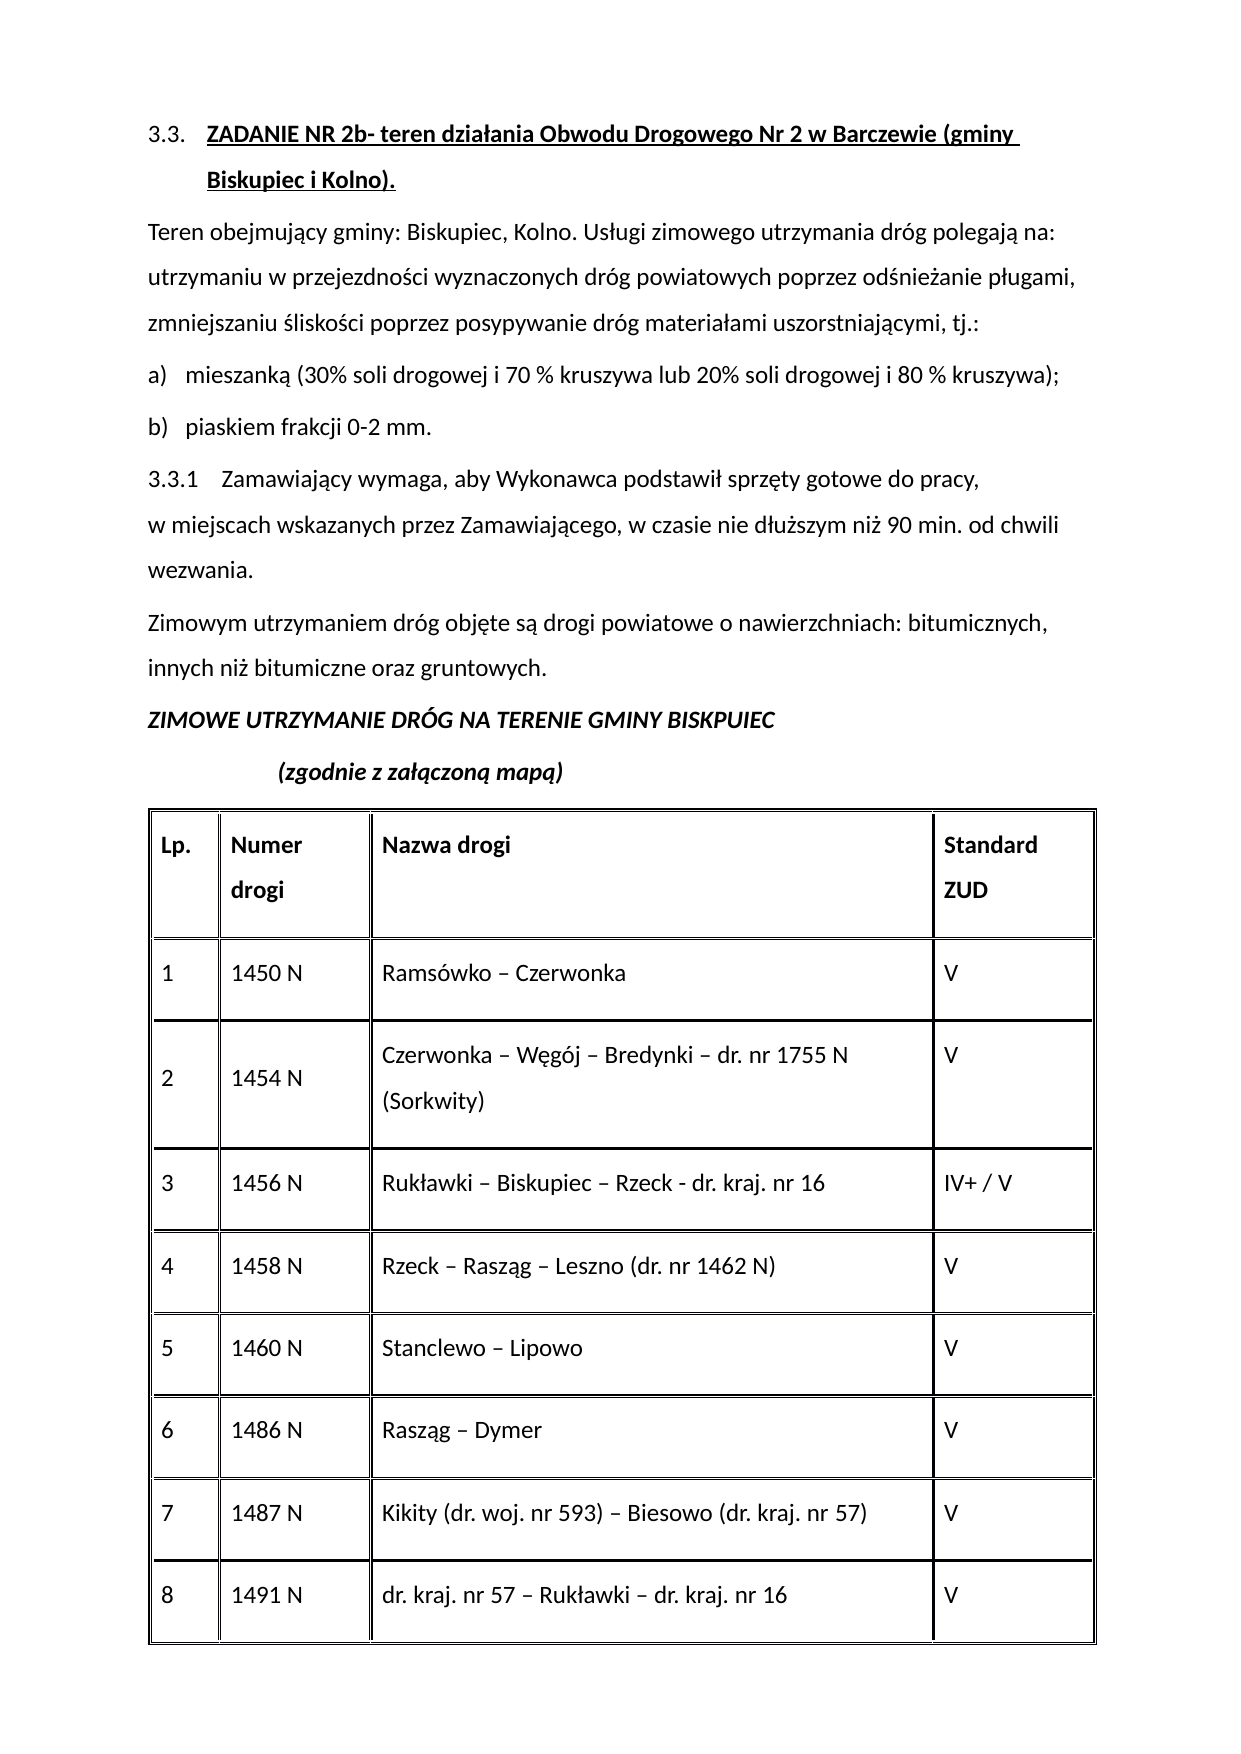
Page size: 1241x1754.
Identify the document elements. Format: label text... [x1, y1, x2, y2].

list ZADANIE NR 2b- teren działania Obwodu Drogowego Nr 2 w Barczewie (gminy Biskupiec i Kolno). [148, 118, 1093, 194]
table_header Numer drogi [220, 810, 371, 936]
table_cell V [933, 1559, 1093, 1641]
list (zgodnie z załączoną mapą) [277, 756, 1093, 787]
table_cell V [935, 1019, 1093, 1147]
table_header Standard ZUD [933, 812, 1093, 936]
table_cell 6 [152, 1394, 218, 1477]
text a) mieszanką (30% soli drogowej i 70 % kruszywa lub 20% soli drogowej i 80 % kruszywa); [148, 359, 1093, 390]
table_cell 8 [152, 1559, 219, 1641]
table_cell 1454 N [221, 1022, 369, 1147]
text Zimowym utrzymaniem dróg objęte są drogi powiatowe o nawierzchniach: bitumicznych, innych niż bitumiczne oraz gruntowych. [148, 607, 1093, 683]
table_cell 1491 N [220, 1559, 371, 1641]
table_cell 2 [152, 1019, 218, 1147]
table_header Nazwa drogi [371, 810, 933, 936]
table_header Lp. [152, 812, 219, 936]
table_cell Rasząg – Dymer [373, 1398, 932, 1477]
table_cell V [933, 1477, 1095, 1559]
table_cell dr. kraj. nr 57 – Rukławki – dr. kraj. nr 16 [371, 1562, 933, 1641]
table_cell 1487 N [221, 1480, 369, 1559]
table_cell 1456 N [221, 1150, 369, 1229]
table_cell Ramsówko – Czerwonka [373, 940, 932, 1019]
table_cell 1450 N [221, 940, 369, 1019]
text Teren obejmujący gminy: Biskupiec, Kolno. Usługi zimowego utrzymania dróg polegają na: utrzymaniu w przejezdności wyznaczonych dróg powiatowych poprzez odśnieżanie pługami, zmniejszaniu śliskości poprzez posypywanie dróg materiałami uszorstniającymi, tj.: [148, 216, 1093, 338]
text 3.3.1 Zamawiający wymaga, aby Wykonawca podstawił sprzęty gotowe do pracy, w miejscach wskazanych przez Zamawiającego, w czasie nie dłuższym niż 90 min. od chwili wezwania. [148, 463, 1093, 585]
table_cell V [935, 1229, 1094, 1312]
table_cell V [933, 1312, 1095, 1394]
table_cell 1486 N [221, 1398, 369, 1477]
table_cell 1 [152, 936, 218, 1019]
table_cell 5 [150, 1312, 219, 1394]
table_cell V [935, 936, 1094, 1019]
text b) piaskiem frakcji 0-2 mm. [148, 411, 1093, 442]
table_cell Kikity (dr. woj. nr 593) – Biesowo (dr. kraj. nr 57) [373, 1480, 932, 1559]
table_cell Rzeck – Rasząg – Leszno (dr. nr 1462 N) [373, 1233, 932, 1312]
table_cell 4 [152, 1229, 218, 1312]
table_cell Czerwonka – Węgój – Bredynki – dr. nr 1755 N (Sorkwity) [373, 1022, 932, 1147]
table_cell 3 [152, 1147, 218, 1229]
table_cell Stanclewo – Lipowo [373, 1315, 932, 1394]
table_cell 1458 N [221, 1233, 369, 1312]
table_cell IV+ / V [935, 1147, 1093, 1229]
table_cell V [935, 1394, 1094, 1477]
table_cell 1460 N [221, 1315, 369, 1394]
text ZIMOWE UTRZYMANIE DRÓG NA TERENIE GMINY BISKPUIEC [148, 704, 1093, 735]
table_cell 7 [150, 1477, 219, 1559]
table_cell Rukławki – Biskupiec – Rzeck - dr. kraj. nr 16 [373, 1150, 932, 1229]
